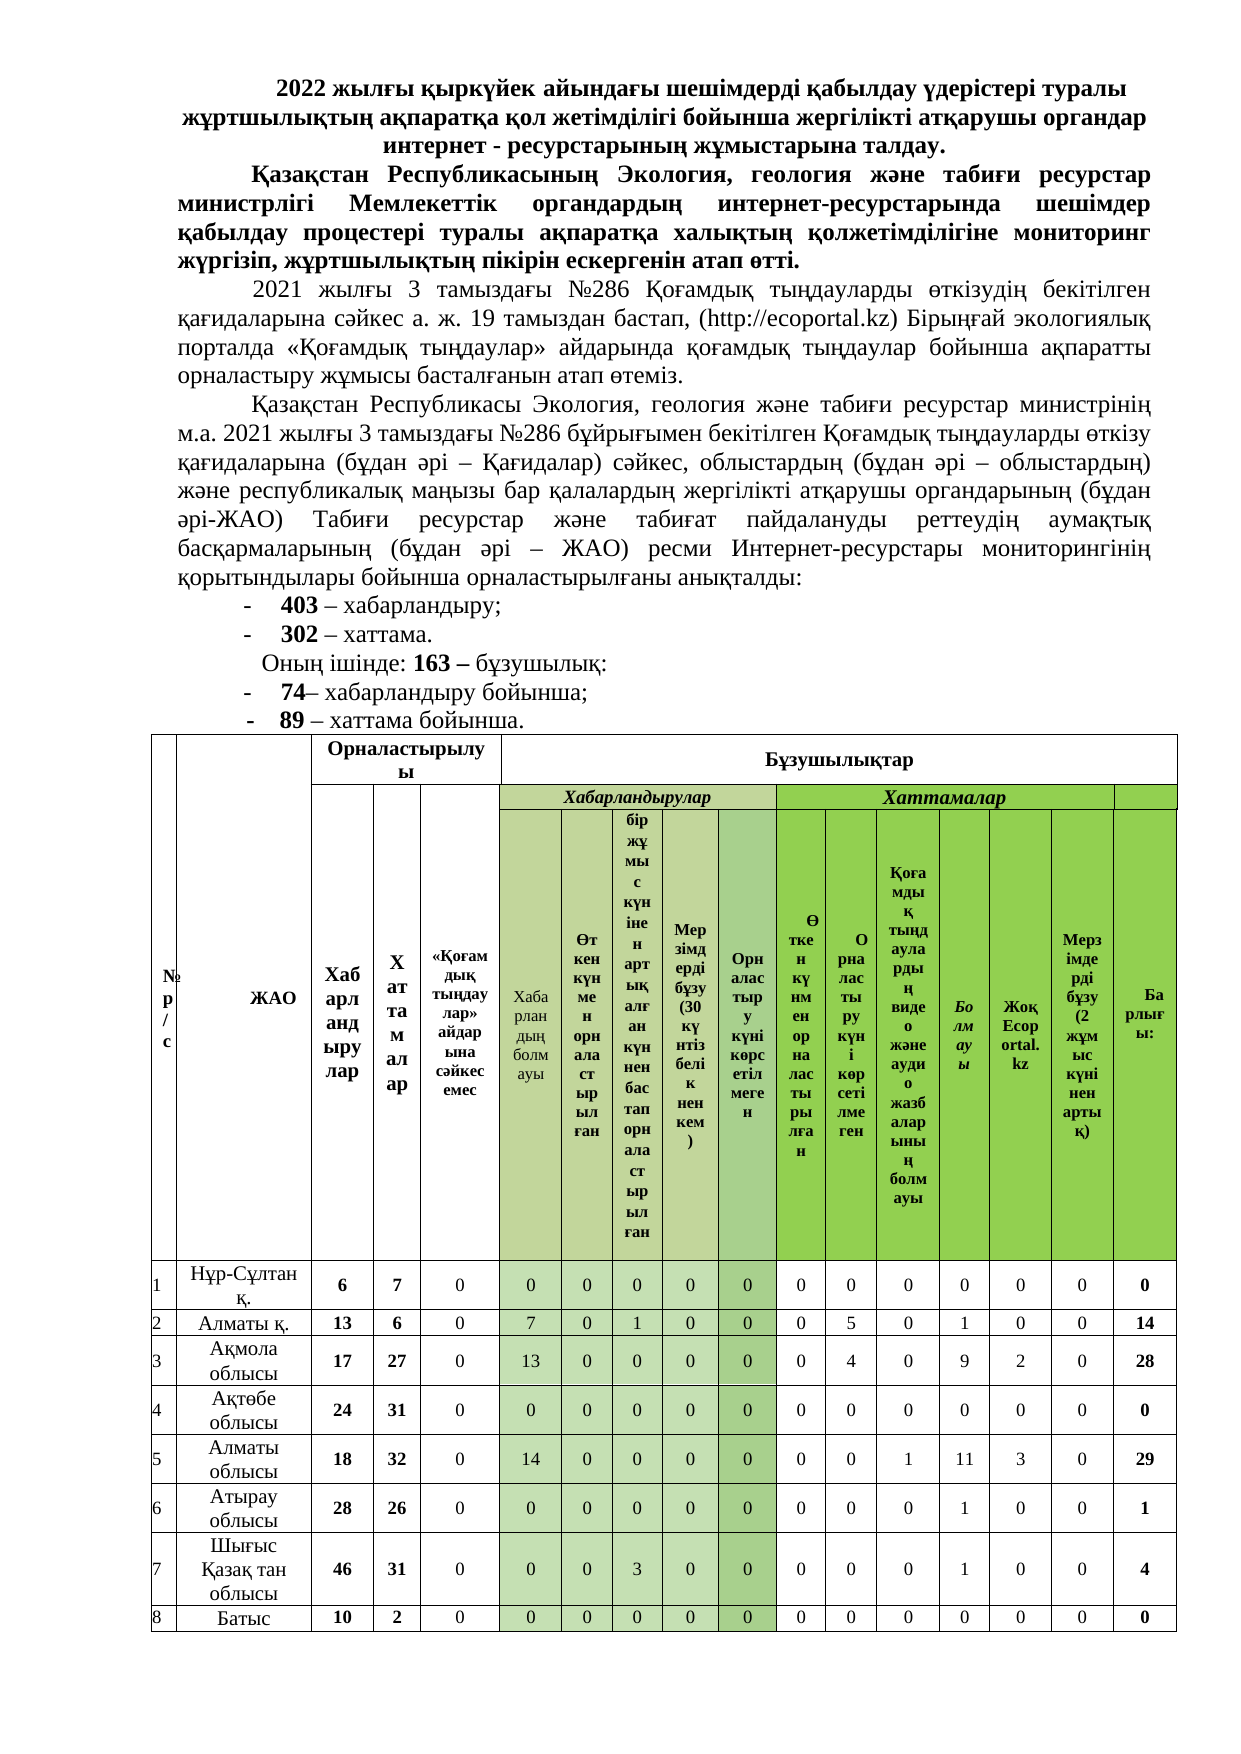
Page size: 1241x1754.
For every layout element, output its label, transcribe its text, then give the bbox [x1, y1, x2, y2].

table_cell 0 [663, 1386, 718, 1434]
table_cell 0 [500, 1484, 561, 1532]
table_cell 0 [1052, 1606, 1113, 1631]
table_cell 0 [777, 1606, 825, 1631]
table_cell 2 [990, 1336, 1051, 1384]
table_cell 0 [990, 1310, 1051, 1335]
table_cell 0 [562, 1261, 612, 1309]
table_cell 10 [312, 1606, 373, 1631]
table_cell 0 [777, 1386, 825, 1434]
text 2021 жылғы 3 тамыздағы №286 Қоғамдық тыңдауларды өткізудің бекітілген қағидаларына сәйкес а. ж. 19 тамыздан бастап, (http://ecoportal.kz) Бірыңғай экологиялық порталда «Қоғамдық тыңдаулар» айдарында қоғамдық тыңдаулар бойынша ақпаратты орналастыру жұмысы басталғанын атап өтеміз. [177, 274, 1152, 389]
table_cell 0 [500, 1261, 561, 1309]
table_cell 0 [719, 1606, 776, 1631]
table_cell Мерзімдерді бұзу (2 жұмыс күнінен артық) [1052, 810, 1113, 1260]
text Қазақстан Республикасының Экология, геология және табиғи ресурстар министрлігі Мемлекеттік органдардың интернет-ресурстарында шешімдер қабылдау процестері туралы ақпаратқа халықтың қолжетімділігіне мониторинг жүргізіп, жұртшылықтың пікірін ескергенін атап өтті. [177, 159, 1152, 274]
table_cell 0 [562, 1435, 612, 1483]
table_cell 0 [719, 1533, 776, 1605]
table_cell 0 [719, 1484, 776, 1532]
list 74– хабарландыру бойынша; [243, 677, 1152, 706]
table_cell 0 [421, 1261, 499, 1309]
table_cell 0 [990, 1484, 1051, 1532]
table_cell Алматы қ. [177, 1310, 311, 1335]
table_cell 7 [374, 1261, 420, 1309]
table_cell 0 [500, 1386, 561, 1434]
table_cell Ақмола облысы [177, 1336, 311, 1384]
table_cell 0 [826, 1606, 876, 1631]
table_cell 0 [877, 1484, 939, 1532]
table_cell 0 [663, 1533, 718, 1605]
table_cell Өткен күнмен орналастырылған [562, 810, 612, 1260]
text Қазақстан Республикасы Экология, геология және табиғи ресурстар министрінің м.а. 2021 жылғы 3 тамыздағы №286 бұйрығымен бекітілген Қоғамдық тыңдауларды өткізу қағидаларына (бұдан әрі – Қағидалар) сәйкес, облыстардың (бұдан әрі – облыстардың) және республикалық маңызы бар қалалардың жергілікті атқарушы органдарының (бұдан әрі-ЖАО) Табиғи ресурстар және табиғат пайдалануды реттеудің аумақтық басқармаларының (бұдан әрі – ЖАО) ресми Интернет-ресурстары мониторингінің қорытындылары бойынша орналастырылғаны анықталды: [177, 389, 1152, 591]
table_cell 0 [826, 1386, 876, 1434]
table_cell 0 [613, 1336, 662, 1384]
table_cell 0 [421, 1484, 499, 1532]
table_cell 8 [152, 1606, 176, 1631]
table_cell 1 [877, 1435, 939, 1483]
table_cell 0 [663, 1435, 718, 1483]
table_cell Атырау облысы [177, 1484, 311, 1532]
table_cell 0 [421, 1336, 499, 1384]
table_cell 27 [374, 1336, 420, 1384]
table_cell 0 [826, 1435, 876, 1483]
table_cell 32 [374, 1435, 420, 1483]
table_cell 5 [152, 1435, 176, 1483]
table_cell 6 [152, 1484, 176, 1532]
table_cell 0 [877, 1533, 939, 1605]
table_cell 0 [877, 1606, 939, 1631]
table_cell 4 [826, 1336, 876, 1384]
table_cell 46 [312, 1533, 373, 1605]
table_cell 0 [777, 1533, 825, 1605]
table_cell Орналастыру күні көрсетілмеген [826, 810, 876, 1260]
table_cell 0 [777, 1435, 825, 1483]
table_cell 14 [1114, 1310, 1176, 1335]
table_header Орналастырылуы [312, 735, 501, 783]
table_cell 3 [613, 1533, 662, 1605]
table_cell 13 [312, 1310, 373, 1335]
table_cell 1 [940, 1310, 989, 1335]
table_cell 31 [374, 1386, 420, 1434]
list 403 – хабарландыру; [243, 591, 1152, 619]
table_cell 0 [613, 1386, 662, 1434]
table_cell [177, 1606, 311, 1631]
table_cell Хабарландырулар [312, 785, 373, 1260]
table_cell 0 [613, 1261, 662, 1309]
table_cell 1 [1114, 1484, 1176, 1532]
table_cell 0 [877, 1336, 939, 1384]
table_cell 28 [312, 1484, 373, 1532]
table_cell 0 [562, 1310, 612, 1335]
table_cell 0 [990, 1261, 1051, 1309]
table_cell 0 [562, 1484, 612, 1532]
table_header ЖАО [177, 735, 311, 1260]
list 302 – хаттама. [243, 619, 1152, 648]
table_cell 26 [374, 1484, 420, 1532]
table_cell 0 [500, 1606, 561, 1631]
table_cell 0 [500, 1533, 561, 1605]
table_cell 0 [663, 1484, 718, 1532]
table_cell 0 [562, 1386, 612, 1434]
table_cell 0 [421, 1435, 499, 1483]
table_cell 0 [719, 1310, 776, 1335]
table_cell 0 [719, 1435, 776, 1483]
table_cell 18 [312, 1435, 373, 1483]
table_cell 0 [826, 1261, 876, 1309]
table_cell 0 [421, 1310, 499, 1335]
table_cell 0 [613, 1606, 662, 1631]
table_cell 0 [421, 1386, 499, 1434]
table_cell 0 [777, 1261, 825, 1309]
table_cell 24 [312, 1386, 373, 1434]
table_cell 0 [777, 1484, 825, 1532]
table_cell Ақтөбе облысы [177, 1386, 311, 1434]
table_cell 2 [374, 1606, 420, 1631]
table_cell 0 [562, 1533, 612, 1605]
table_cell 0 [990, 1533, 1051, 1605]
table_cell Хаттамалар [374, 785, 420, 1260]
table_cell 3 [990, 1435, 1051, 1483]
table_cell 1 [940, 1533, 989, 1605]
table_cell 0 [663, 1261, 718, 1309]
table_cell 0 [1052, 1484, 1113, 1532]
table_cell 0 [826, 1484, 876, 1532]
table_cell 1 [940, 1484, 989, 1532]
table_cell 7 [500, 1310, 561, 1335]
table_cell Жоқ Ecoportal.kz [990, 810, 1051, 1260]
table_cell 0 [1052, 1310, 1113, 1335]
table_cell [1115, 785, 1177, 809]
table_cell 13 [500, 1336, 561, 1384]
table_cell 0 [826, 1533, 876, 1605]
table_cell 31 [374, 1533, 420, 1605]
table_cell Мерзімдерді бұзу (30 күнтізбелік нен кем) [663, 810, 718, 1260]
table_cell 9 [940, 1336, 989, 1384]
table_cell 11 [940, 1435, 989, 1483]
text 2022 жылғы қыркүйек айындағы шешімдерді қабылдау үдерістері туралы жұртшылықтың ақпаратқа қол жетімділігі бойынша жергілікті атқарушы органдар интернет - ресурстарының жұмыстарына талдау. [177, 73, 1152, 159]
table_cell Хабарландың болмауы [500, 810, 561, 1260]
table_cell 0 [777, 1310, 825, 1335]
table_cell 0 [877, 1261, 939, 1309]
table_cell 0 [1114, 1606, 1176, 1631]
table_cell 0 [777, 1336, 825, 1384]
table_cell 0 [562, 1336, 612, 1384]
table_cell 17 [312, 1336, 373, 1384]
table_cell 1 [613, 1310, 662, 1335]
table_cell 0 [1052, 1336, 1113, 1384]
table_cell 5 [826, 1310, 876, 1335]
table_cell 0 [1114, 1386, 1176, 1434]
table_header Бұзушылықтар [502, 735, 1177, 783]
table_cell 0 [663, 1310, 718, 1335]
table_cell 4 [152, 1386, 176, 1434]
table_cell 0 [719, 1336, 776, 1384]
table_cell 0 [562, 1606, 612, 1631]
table_cell 3 [152, 1336, 176, 1384]
table_cell 0 [613, 1484, 662, 1532]
table_cell 0 [663, 1606, 718, 1631]
table_cell бір жұмыс күнінен артық алған күннен бастап орналастырылған [613, 810, 662, 1260]
table_cell Қоғамдық тыңдаулардың видео және аудио жазбаларының болмауы [877, 810, 939, 1260]
table_cell Болмауы [940, 810, 989, 1260]
table_cell Хаттамалар [777, 785, 1114, 809]
table_cell 0 [1052, 1261, 1113, 1309]
table_cell 0 [613, 1435, 662, 1483]
table_cell «Қоғамдық тыңдаулар» айдарына сәйкес емес [421, 785, 499, 1260]
table_cell 28 [1114, 1336, 1176, 1384]
table_cell 4 [1114, 1533, 1176, 1605]
table_cell 0 [990, 1386, 1051, 1434]
table_cell 0 [421, 1606, 499, 1631]
table_cell 6 [312, 1261, 373, 1309]
table_cell 0 [663, 1336, 718, 1384]
table_cell 0 [1052, 1435, 1113, 1483]
table_cell 0 [719, 1386, 776, 1434]
table_cell 1 [152, 1261, 176, 1309]
table_cell Өткен күнмен орналастырылған [777, 810, 825, 1260]
table_cell Хабарландырулар [500, 785, 776, 809]
table_cell 14 [500, 1435, 561, 1483]
table_cell 0 [877, 1310, 939, 1335]
text - 89 – хаттама бойынша. [177, 706, 1152, 734]
table_header №р/с [152, 735, 176, 1260]
table_cell 2 [152, 1310, 176, 1335]
table_cell 29 [1114, 1435, 1176, 1483]
table_cell 0 [940, 1606, 989, 1631]
table_cell 7 [152, 1533, 176, 1605]
table_cell Нұр-Сұлтан қ. [177, 1261, 311, 1309]
table_cell Орналастыру күні көрсетілмеген [719, 810, 776, 1260]
table_cell Шығыс Қазақ тан облысы [177, 1533, 311, 1605]
table_cell 0 [1052, 1386, 1113, 1434]
table_cell 0 [877, 1386, 939, 1434]
table_cell Барлығы: [1114, 810, 1176, 1260]
table_cell 0 [719, 1261, 776, 1309]
table_cell 0 [1114, 1261, 1176, 1309]
table_cell 0 [940, 1386, 989, 1434]
table_cell 0 [421, 1533, 499, 1605]
table_cell 6 [374, 1310, 420, 1335]
text Оның ішінде: 163 – бұзушылық: [243, 648, 1152, 677]
table_cell 0 [940, 1261, 989, 1309]
table_cell 0 [990, 1606, 1051, 1631]
table_cell Алматы облысы [177, 1435, 311, 1483]
table_cell 0 [1052, 1533, 1113, 1605]
